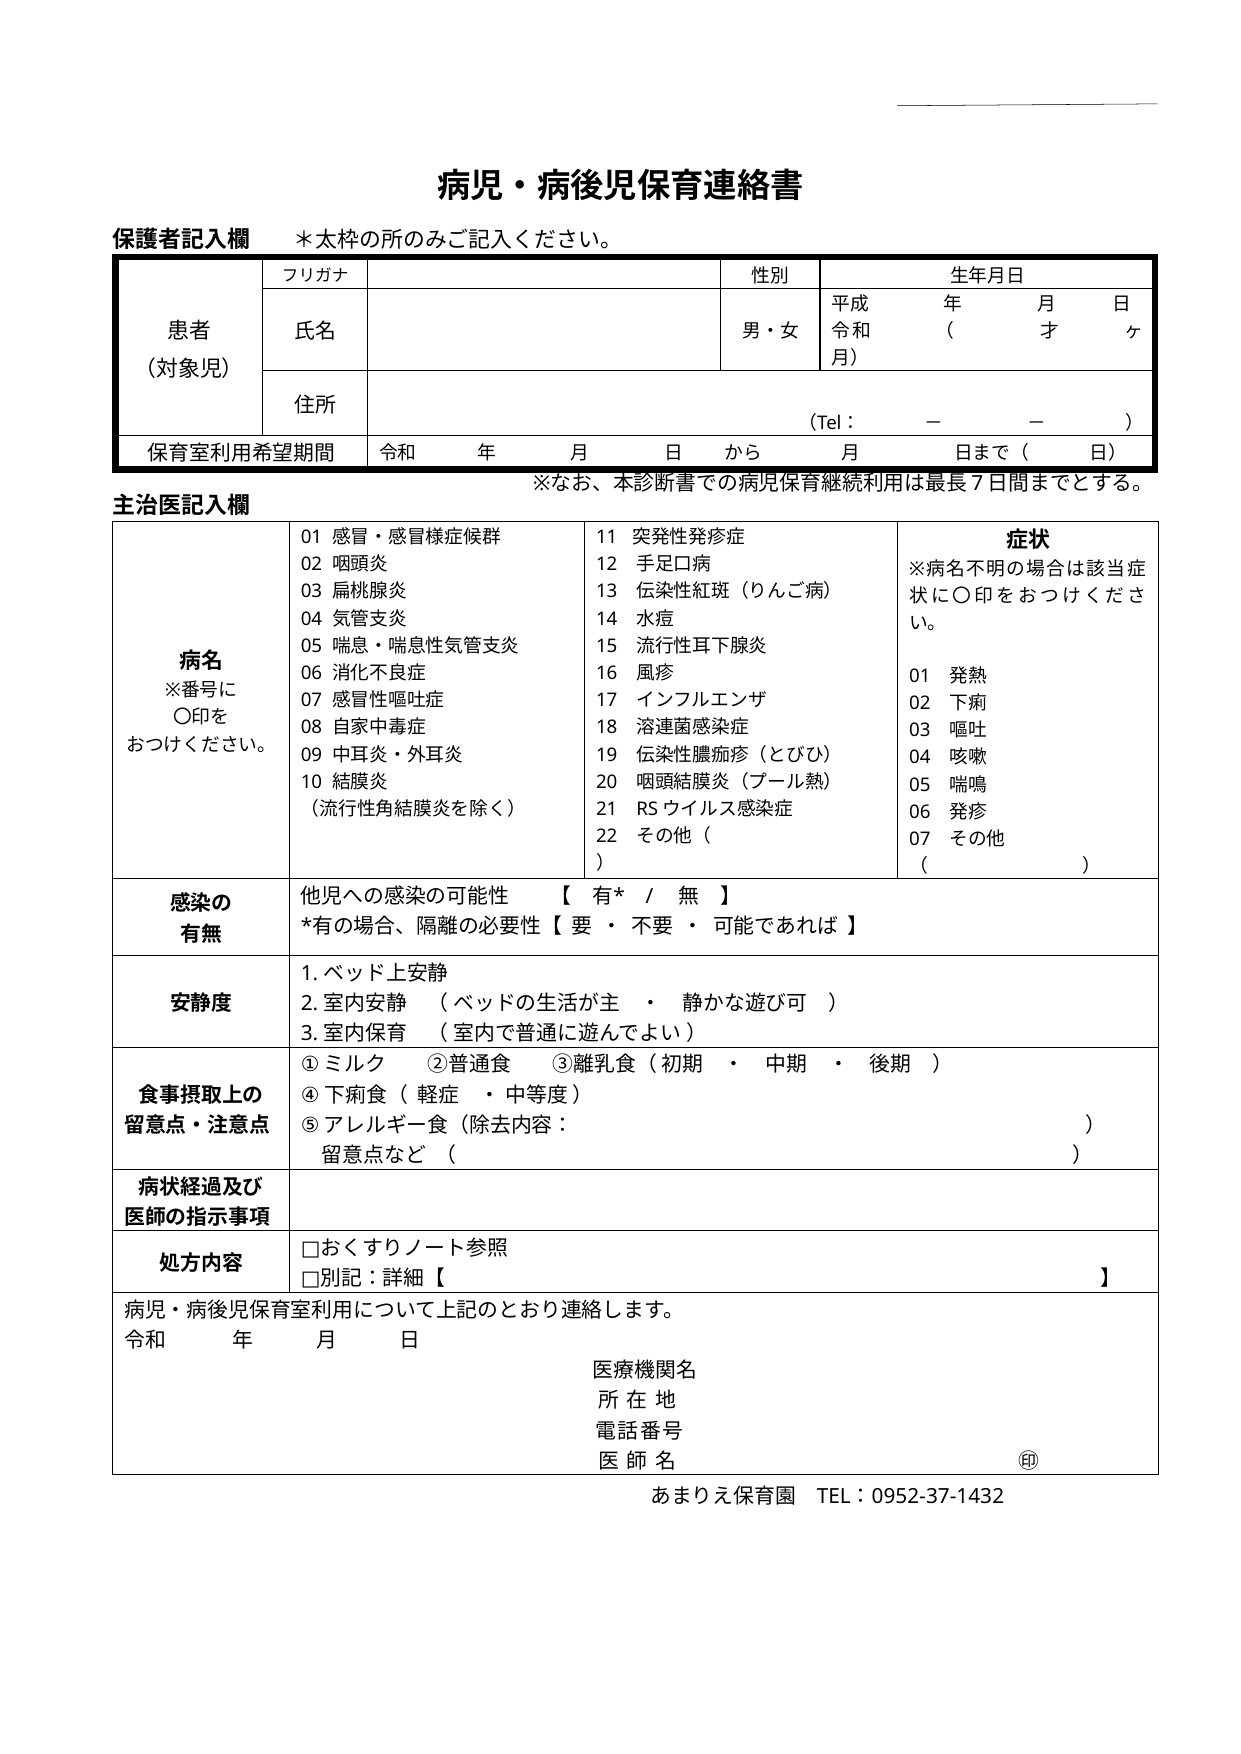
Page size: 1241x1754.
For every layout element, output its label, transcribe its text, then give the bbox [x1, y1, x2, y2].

table_cell 感染の 有無 [113, 879, 289, 955]
table_cell 食事摂取上の 留意点・注意点 [113, 1048, 289, 1169]
text 病児・病後児保育連絡書 [112, 146, 1128, 221]
table_cell 安静度 [113, 956, 289, 1047]
table_cell 他児への感染の可能性 【 有* / 無 】 *有の場合、隔離の必要性【 要 ・ 不要 ・ 可能であれば 】 [290, 879, 1158, 955]
text あまりえ保育園 TEL：0952-37-1432 [112, 1475, 1128, 1513]
table_cell 1. ベッド上安静 2. 室内安静 （ ベッドの生活が主 ・ 静かな遊び可 ） 3. 室内保育 （ 室内で普通に遊んでよい ） [290, 956, 1158, 1047]
table_header 性別 [721, 260, 819, 287]
table_cell [368, 289, 720, 370]
table_cell 保育室利用希望期間 [119, 436, 367, 466]
table_cell （Tel： － － ） [368, 371, 1152, 435]
table_header フリガナ [263, 260, 367, 287]
table_cell 病状経過及び 医師の指示事項 [113, 1170, 289, 1230]
text 主治医記入欄 [112, 487, 1128, 521]
table_header 01 感冒・感冒様症候群 02 咽頭炎 03 扁桃腺炎 04 気管支炎 05 喘息・喘息性気管支炎 06 消化不良症 07 感冒性嘔吐症 08 自家中毒症 09 中耳炎・外耳炎 10 結膜炎 （流行性角結膜炎を除く） [290, 522, 584, 878]
table_cell 氏名 [263, 289, 367, 370]
table_cell 男・女 [721, 289, 819, 370]
table_header 病名 ※番号に 〇印を おつけください。 [113, 522, 289, 878]
table_cell □おくすりノート参照 □別記：詳細【 】 [290, 1231, 1158, 1292]
table_header 生年月日 [821, 260, 1152, 287]
table_cell ①ミルク ②普通食 ③離乳食（ 初期 ・ 中期 ・ 後期 ） ④ 下痢食（ 軽症 ・ 中等度 ） ⑤アレルギー食（除去内容： ） 留意点など （ ） [290, 1048, 1158, 1169]
text 保護者記入欄 ＊太枠の所のみご記入ください。 [112, 221, 1128, 254]
table_cell 処方内容 [113, 1231, 289, 1292]
table_header 症状 ※病名不明の場合は該当症状に〇印をおつけください。 01 発熱 02 下痢 03 嘔吐 04 咳嗽 05 喘鳴 06 発疹 07 その他 （ ） [898, 522, 1158, 878]
table_cell [290, 1170, 1158, 1230]
table_header [368, 260, 720, 287]
table_header 患者 （対象児） [119, 260, 262, 435]
table_header 11 突発性発疹症 12 手足口病 13 伝染性紅斑（りんご病） 14 水痘 15 流行性耳下腺炎 16 風疹 17 インフルエンザ 18 溶連菌感染症 19 伝染性膿痂疹（とびひ） 20 咽頭結膜炎（プール熱） 21 RSウイルス感染症 22 その他（ ） [585, 522, 897, 878]
table_cell 平成 年 月 日 令和 （ 才 ヶ月） [821, 289, 1152, 370]
table_cell 病児・病後児保育室利用について上記のとおり連絡します。 令和 年 月 日 医療機関名 所在地 電話番号 医師名 ㊞ [113, 1293, 1158, 1474]
table_cell 住所 [263, 371, 367, 435]
table_cell 令和 年 月 日 から 月 日まで（ 日） [368, 436, 1152, 466]
